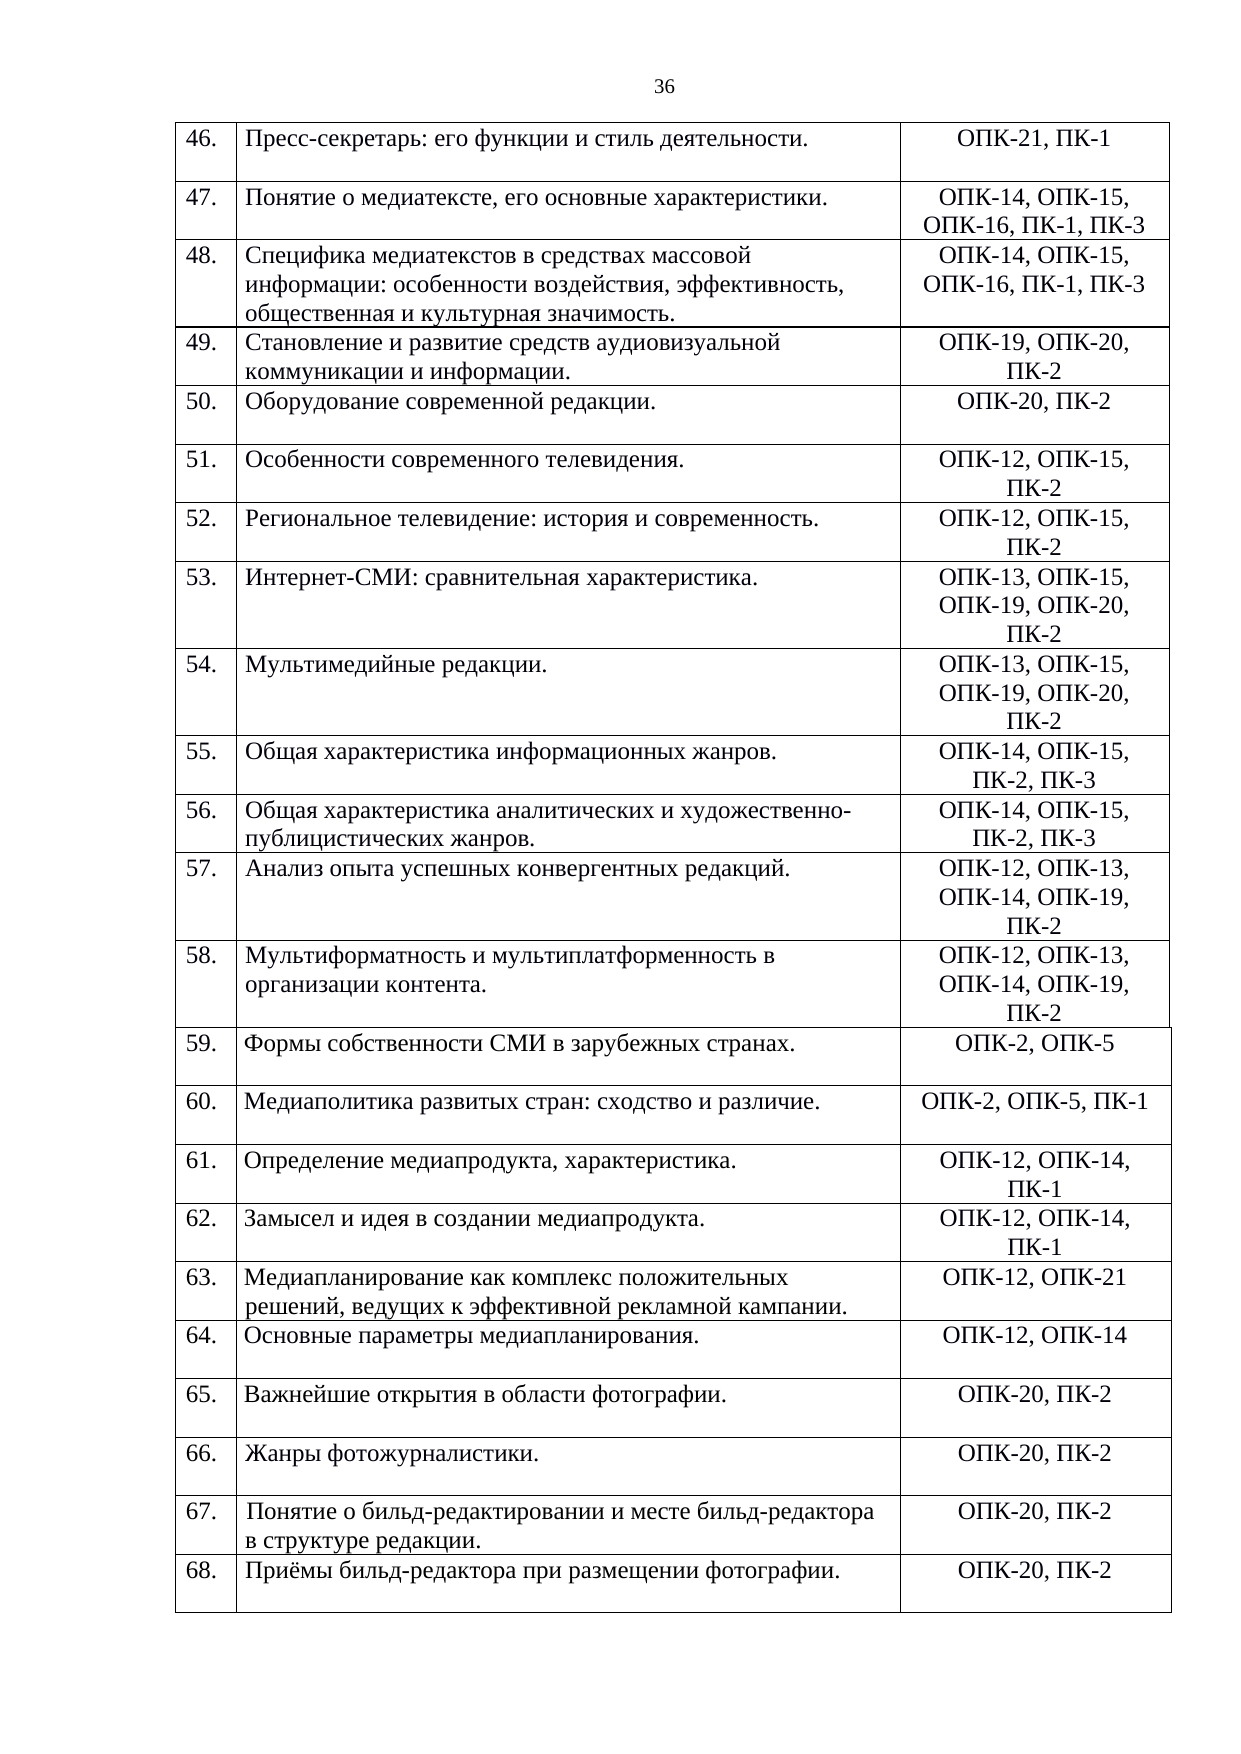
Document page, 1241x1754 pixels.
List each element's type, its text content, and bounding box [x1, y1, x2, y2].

table_cell Важнейшие открытия в области фотографии. [237, 1379, 900, 1437]
table_cell ОПК-14, ОПК-15, ПК-2, ПК-3 [901, 795, 1169, 852]
table_cell Замысел и идея в создании медиапродукта. [237, 1204, 900, 1261]
table_cell Жанры фотожурналистики. [237, 1438, 900, 1495]
table_cell [176, 1438, 236, 1495]
table_cell Анализ опыта успешных конвергентных редакций. [237, 853, 900, 939]
table_cell ОПК-12, ОПК-14, ПК-1 [901, 1204, 1171, 1261]
table_cell [176, 503, 236, 561]
table_cell Общая характеристика аналитических и художественно-публицистических жанров. [237, 795, 900, 852]
table_cell ОПК-13, ОПК-15, ОПК-19, ОПК-20, ПК-2 [901, 649, 1169, 735]
table_cell Определение медиапродукта, характеристика. [237, 1145, 900, 1202]
table_cell ОПК-14, ОПК-15, ПК-2, ПК-3 [901, 736, 1169, 794]
table_cell [176, 1496, 236, 1554]
table_cell [176, 1028, 236, 1085]
table_cell ОПК-12, ОПК-21 [901, 1262, 1171, 1319]
table_cell Медиаполитика развитых стран: сходство и различие. [237, 1086, 900, 1144]
table_cell Пресс-секретарь: его функции и стиль деятельности. [237, 123, 900, 181]
table_cell Основные параметры медиапланирования. [237, 1321, 900, 1378]
table_cell Приёмы бильд-редактора при размещении фотографии. [237, 1555, 900, 1612]
table_cell [176, 1204, 236, 1261]
table_cell Оборудование современной редакции. [237, 386, 900, 443]
table_cell Формы собственности СМИ в зарубежных странах. [237, 1028, 900, 1085]
table_cell Понятие о бильд-редактировании и месте бильд-редактора в структуре редакции. [237, 1496, 900, 1554]
table_cell ОПК-20, ПК-2 [901, 1496, 1171, 1554]
table_cell [176, 795, 236, 852]
table_cell [176, 328, 236, 385]
table_cell [176, 649, 236, 735]
table_cell Понятие о медиатексте, его основные характеристики. [237, 182, 900, 239]
table_cell Специфика медиатекстов в средствах массовой информации: особенности воздействия, эффективность, общественная и культурная значимость. [237, 240, 900, 326]
table_cell Медиапланирование как комплекс положительных решений, ведущих к эффективной рекламной кампании. [237, 1262, 900, 1319]
table_cell [176, 853, 236, 939]
table_cell ОПК-2, ОПК-5, ПК-1 [901, 1086, 1171, 1144]
table_cell [176, 1262, 236, 1319]
table_cell [176, 240, 236, 326]
table_cell Особенности современного телевидения. [237, 445, 900, 502]
table_cell Региональное телевидение: история и современность. [237, 503, 900, 561]
table_cell ОПК-13, ОПК-15, ОПК-19, ОПК-20, ПК-2 [901, 562, 1169, 648]
table_cell Становление и развитие средств аудиовизуальной коммуникации и информации. [237, 328, 900, 385]
table_cell [176, 736, 236, 794]
table_cell ОПК-12, ОПК-15, ПК-2 [901, 503, 1169, 561]
table_cell ОПК-20, ПК-2 [901, 386, 1169, 443]
table_cell Интернет-СМИ: сравнительная характеристика. [237, 562, 900, 648]
table_cell [176, 1321, 236, 1378]
table_cell ОПК-20, ПК-2 [901, 1555, 1171, 1612]
table_cell ОПК-20, ПК-2 [901, 1438, 1171, 1495]
table_cell ОПК-12, ОПК-13, ОПК-14, ОПК-19, ПК-2 [901, 941, 1169, 1027]
table_cell ОПК-2, ОПК-5 [901, 1028, 1171, 1085]
table_cell ОПК-20, ПК-2 [901, 1379, 1171, 1437]
table_cell ОПК-12, ОПК-15, ПК-2 [901, 445, 1169, 502]
table_cell [176, 1086, 236, 1144]
table_cell ОПК-14, ОПК-15, ОПК-16, ПК-1, ПК-3 [901, 240, 1169, 326]
table_cell ОПК-19, ОПК-20, ПК-2 [901, 328, 1169, 385]
table_cell Мультимедийные редакции. [237, 649, 900, 735]
table_cell [176, 941, 236, 1027]
table_cell ОПК-14, ОПК-15, ОПК-16, ПК-1, ПК-3 [901, 182, 1169, 239]
table_cell ОПК-21, ПК-1 [901, 123, 1169, 181]
table_cell Мультиформатность и мультиплатформенность в организации контента. [237, 941, 900, 1027]
table_cell ОПК-12, ОПК-14 [901, 1321, 1171, 1378]
table_cell [176, 445, 236, 502]
table_cell [176, 182, 236, 239]
table_cell [176, 1145, 236, 1202]
table_cell ОПК-12, ОПК-13, ОПК-14, ОПК-19, ПК-2 [901, 853, 1169, 939]
table_cell ОПК-12, ОПК-14, ПК-1 [901, 1145, 1171, 1202]
table_cell [176, 562, 236, 648]
table_cell [176, 386, 236, 443]
table_cell [176, 1555, 236, 1612]
table_cell Общая характеристика информационных жанров. [237, 736, 900, 794]
table_cell [176, 123, 236, 181]
table_cell [176, 1379, 236, 1437]
